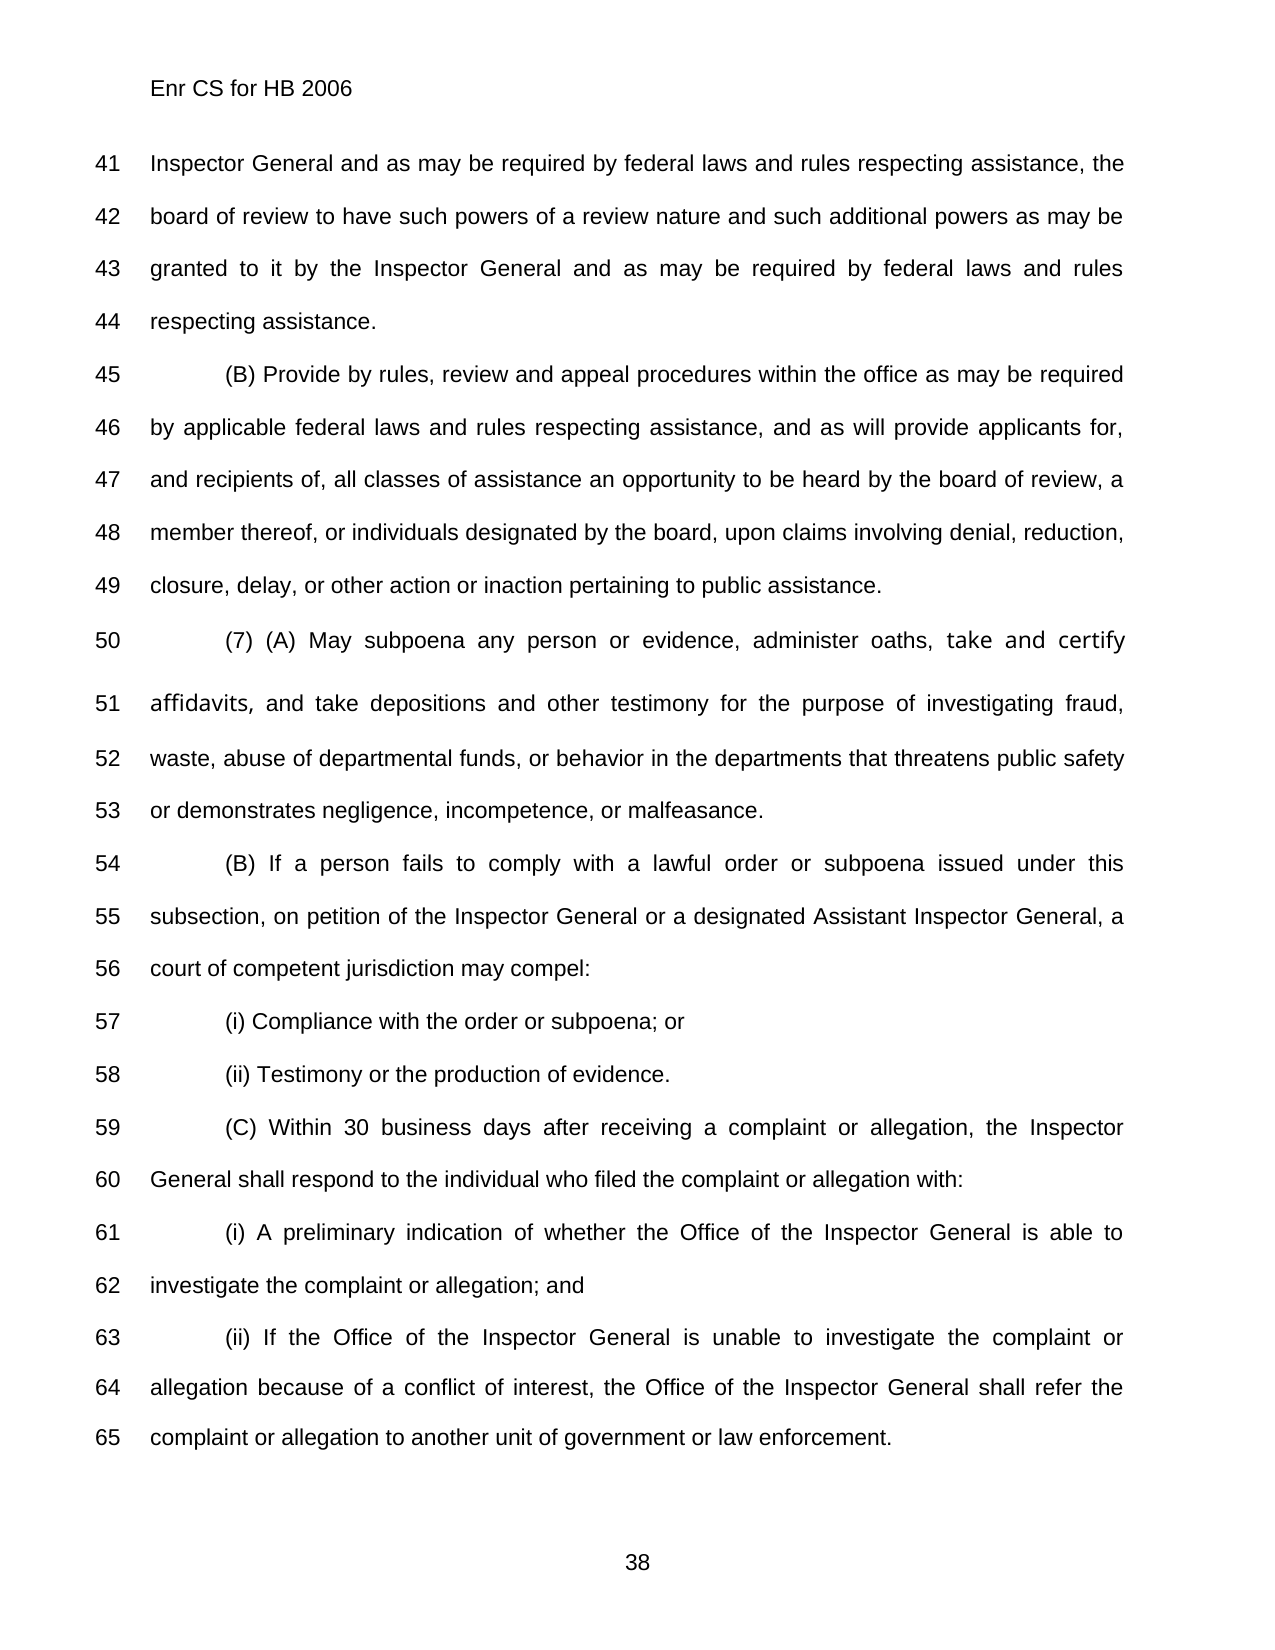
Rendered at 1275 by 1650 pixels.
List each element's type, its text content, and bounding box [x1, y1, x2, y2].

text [150, 150, 1125, 334]
text (i) A preliminary indication of whether the Office of the Inspector General is able to investigate the complaint or allegation; and [150, 1219, 1125, 1298]
text (i) Compliance with the order or subpoena; or [150, 1008, 1125, 1034]
text (B) If a person fails to comply with a lawful order or subpoena issued under this subsection, on petition of the Inspector General or a designated Assistant Inspector General, a court of competent jurisdiction may compel: [150, 850, 1125, 982]
text (B) Provide by rules, review and appeal procedures within the office as may be required by applicable federal laws and rules respecting assistance, and as will provide applicants for, and recipients of, all classes of assistance an opportunity to be heard by the board of review, a member thereof, or individuals designated by the board, upon claims involving denial, reduction, closure, delay, or other action or inaction pertaining to public assistance. [150, 361, 1125, 598]
text (C) Within 30 business days after receiving a complaint or allegation, the Inspector General shall respond to the individual who filed the complaint or allegation with: [150, 1113, 1125, 1192]
text (ii) If the Office of the Inspector General is unable to investigate the complaint or allegation because of a conflict of interest, the Office of the Inspector General shall refer the complaint or allegation to another unit of government or law enforcement. [150, 1324, 1125, 1451]
text (ii) Testimony or the production of evidence. [150, 1061, 1125, 1087]
text (7) (A) May subpoena any person or evidence, administer oaths, take and certify affidavits, and take depositions and other testimony for the purpose of investigating fraud, waste, abuse of departmental funds, or behavior in the departments that threatens public safety or demonstrates negligence, incompetence, or malfeasance. [150, 624, 1125, 823]
